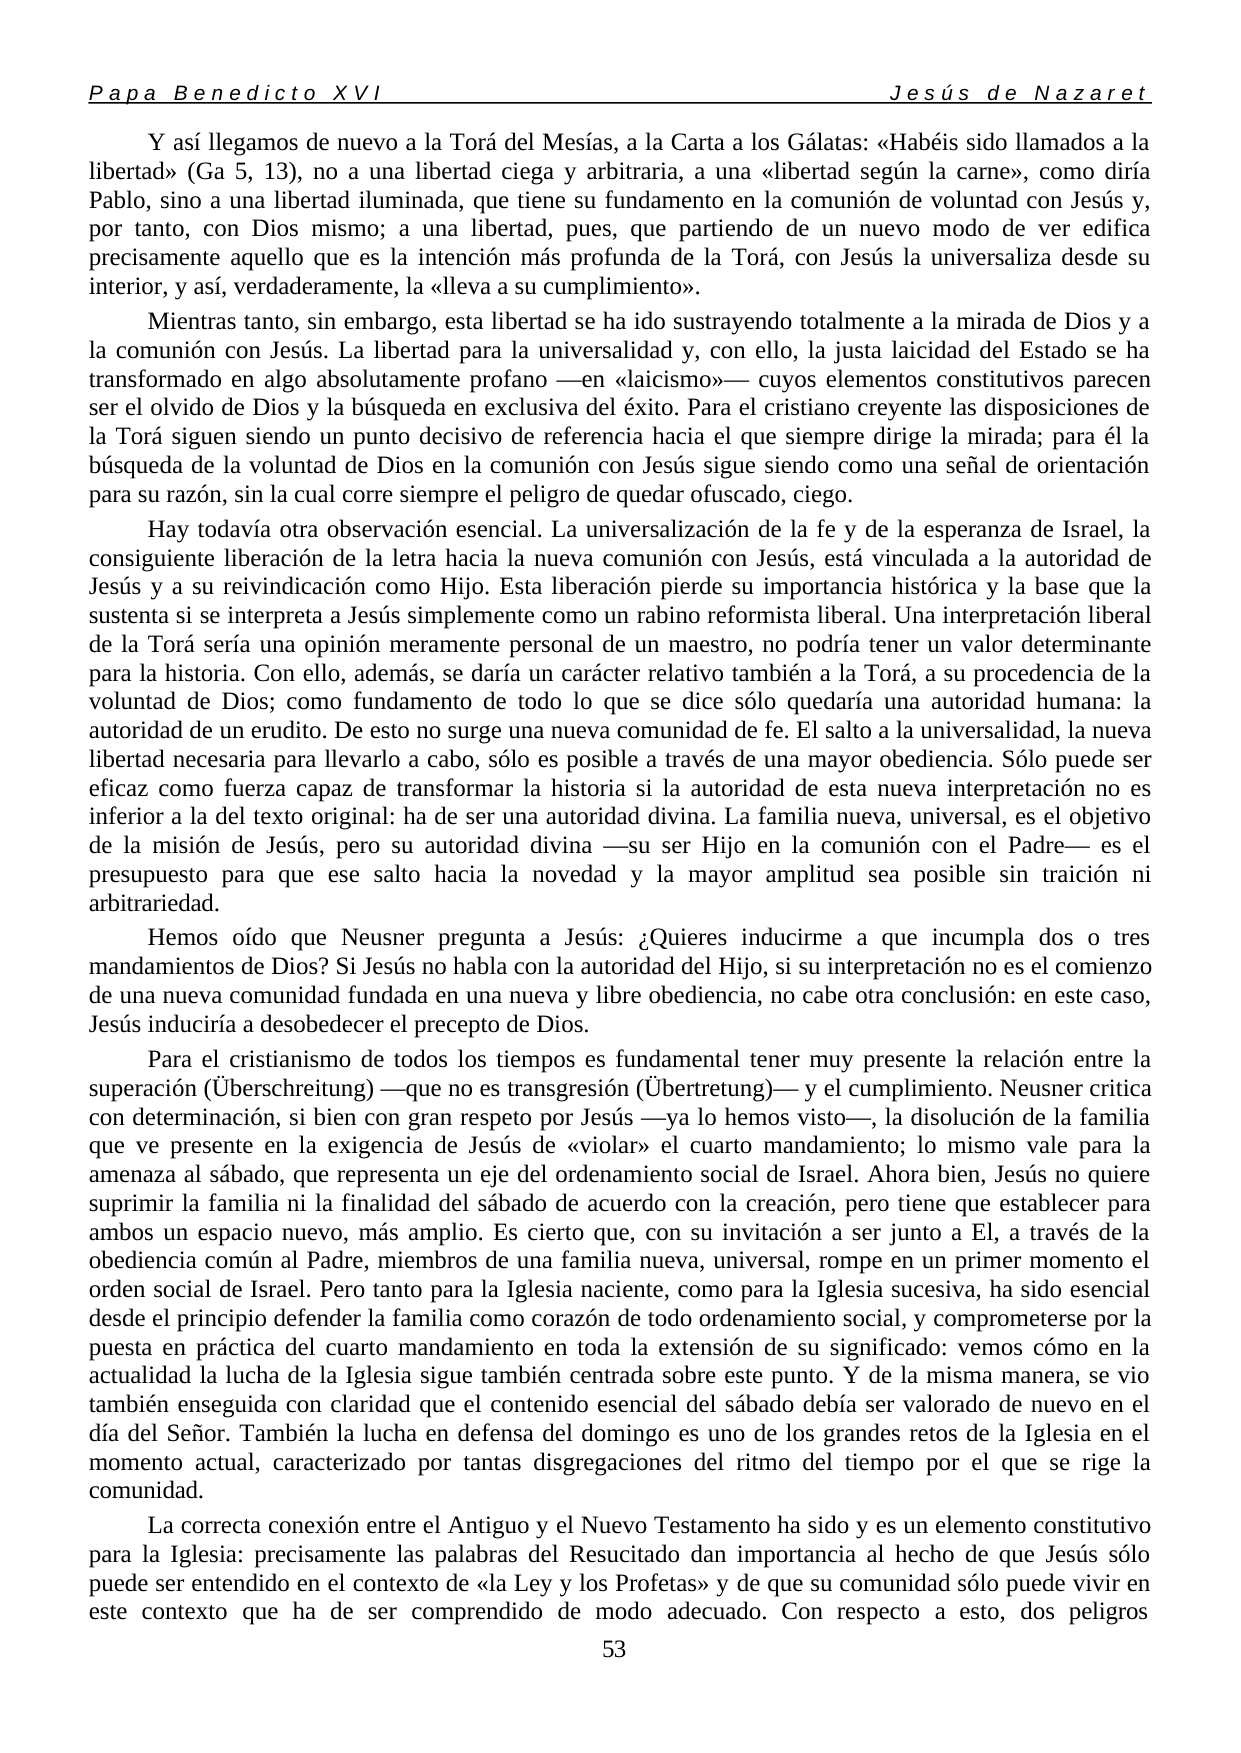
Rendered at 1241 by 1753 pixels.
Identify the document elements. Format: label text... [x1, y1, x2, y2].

text Hemos oído que Neusner pregunta a Jesús: ¿Quieres inducirme a que incumpla dos o tres mandamientos de Dios? Si Jesús no habla con la autoridad del Hijo, si su interpretación no es el comienzo de una nueva comunidad fundada en una nueva y libre obediencia, no cabe otra conclusión: en este caso, Jesús induciría a desobedecer el precepto de Dios. [88, 922, 1152, 1037]
text Mientras tanto, sin embargo, esta libertad se ha ido sustrayendo totalmente a la mirada de Dios y a la comunión con Jesús. La libertad para la universalidad y, con ello, la justa laicidad del Estado se ha transformado en algo absolutamente profano —en «laicismo»— cuyos elementos constitutivos parecen ser el olvido de Dios y la búsqueda en exclusiva del éxito. Para el cristiano creyente las disposiciones de la Torá siguen siendo un punto decisivo de referencia hacia el que siempre dirige la mirada; para él la búsqueda de la voluntad de Dios en la comunión con Jesús sigue siendo como una señal de orientación para su razón, sin la cual corre siempre el peligro de quedar ofuscado, ciego. [88, 306, 1152, 507]
text Hay todavía otra observación esencial. La universalización de la fe y de la esperanza de Israel, la consiguiente liberación de la letra hacia la nueva comunión con Jesús, está vinculada a la autoridad de Jesús y a su reivindicación como Hijo. Esta liberación pierde su importancia histórica y la base que la sustenta si se interpreta a Jesús simplemente como un rabino reformista liberal. Una interpretación liberal de la Torá sería una opinión meramente personal de un maestro, no podría tener un valor determinante para la historia. Con ello, además, se daría un carácter relativo también a la Torá, a su procedencia de la voluntad de Dios; como fundamento de todo lo que se dice sólo quedaría una autoridad humana: la autoridad de un erudito. De esto no surge una nueva comunidad de fe. El salto a la universalidad, la nueva libertad necesaria para llevarlo a cabo, sólo es posible a través de una mayor obediencia. Sólo puede ser eficaz como fuerza capaz de transformar la historia si la autoridad de esta nueva interpretación no es inferior a la del texto original: ha de ser una autoridad divina. La familia nueva, universal, es el objetivo de la misión de Jesús, pero su autoridad divina —su ser Hijo en la comunión con el Padre— es el presupuesto para que ese salto hacia la novedad y la mayor amplitud sea posible sin traición ni arbitrariedad. [88, 514, 1153, 916]
text La correcta conexión entre el Antiguo y el Nuevo Testamento ha sido y es un elemento constitutivo para la Iglesia: precisamente las palabras del Resucitado dan importancia al hecho de que Jesús sólo puede ser entendido en el contexto de «la Ley y los Profetas» y de que su comunidad sólo puede vivir en este contexto que ha de ser comprendido de modo adecuado. Con respecto a esto, dos peligros [88, 1510, 1151, 1625]
text Y así llegamos de nuevo a la Torá del Mesías, a la Carta a los Gálatas: «Habéis sido llamados a la libertad» (Ga 5, 13), no a una libertad ciega y arbitraria, a una «libertad según la carne», como diría Pablo, sino a una libertad iluminada, que tiene su fundamento en la comunión de voluntad con Jesús y, por tanto, con Dios mismo; a una libertad, pues, que partiendo de un nuevo modo de ver edifica precisamente aquello que es la intención más profunda de la Torá, con Jesús la universaliza desde su interior, y así, verdaderamente, la «lleva a su cumplimiento». [88, 127, 1151, 300]
text Para el cristianismo de todos los tiempos es fundamental tener muy presente la relación entre la superación (Überschreitung) —que no es transgresión (Übertretung)— y el cumplimiento. Neusner critica con determinación, si bien con gran respeto por Jesús —ya lo hemos visto—, la disolución de la familia que ve presente en la exigencia de Jesús de «violar» el cuarto mandamiento; lo mismo vale para la amenaza al sábado, que representa un eje del ordenamiento social de Israel. Ahora bien, Jesús no quiere suprimir la familia ni la finalidad del sábado de acuerdo con la creación, pero tiene que establecer para ambos un espacio nuevo, más amplio. Es cierto que, con su invitación a ser junto a El, a través de la obediencia común al Padre, miembros de una familia nueva, universal, rompe en un primer momento el orden social de Israel. Pero tanto para la Iglesia naciente, como para la Iglesia sucesiva, ha sido esencial desde el principio defender la familia como corazón de todo ordenamiento social, y comprometerse por la puesta en práctica del cuarto mandamiento en toda la extensión de su significado: vemos cómo en la actualidad la lucha de la Iglesia sigue también centrada sobre este punto. Y de la misma manera, se vio también enseguida con claridad que el contenido esencial del sábado debía ser valorado de nuevo en el día del Señor. También la lucha en defensa del domingo es uno de los grandes retos de la Iglesia en el momento actual, caracterizado por tantas disgregaciones del ritmo del tiempo por el que se rige la comunidad. [88, 1044, 1152, 1504]
